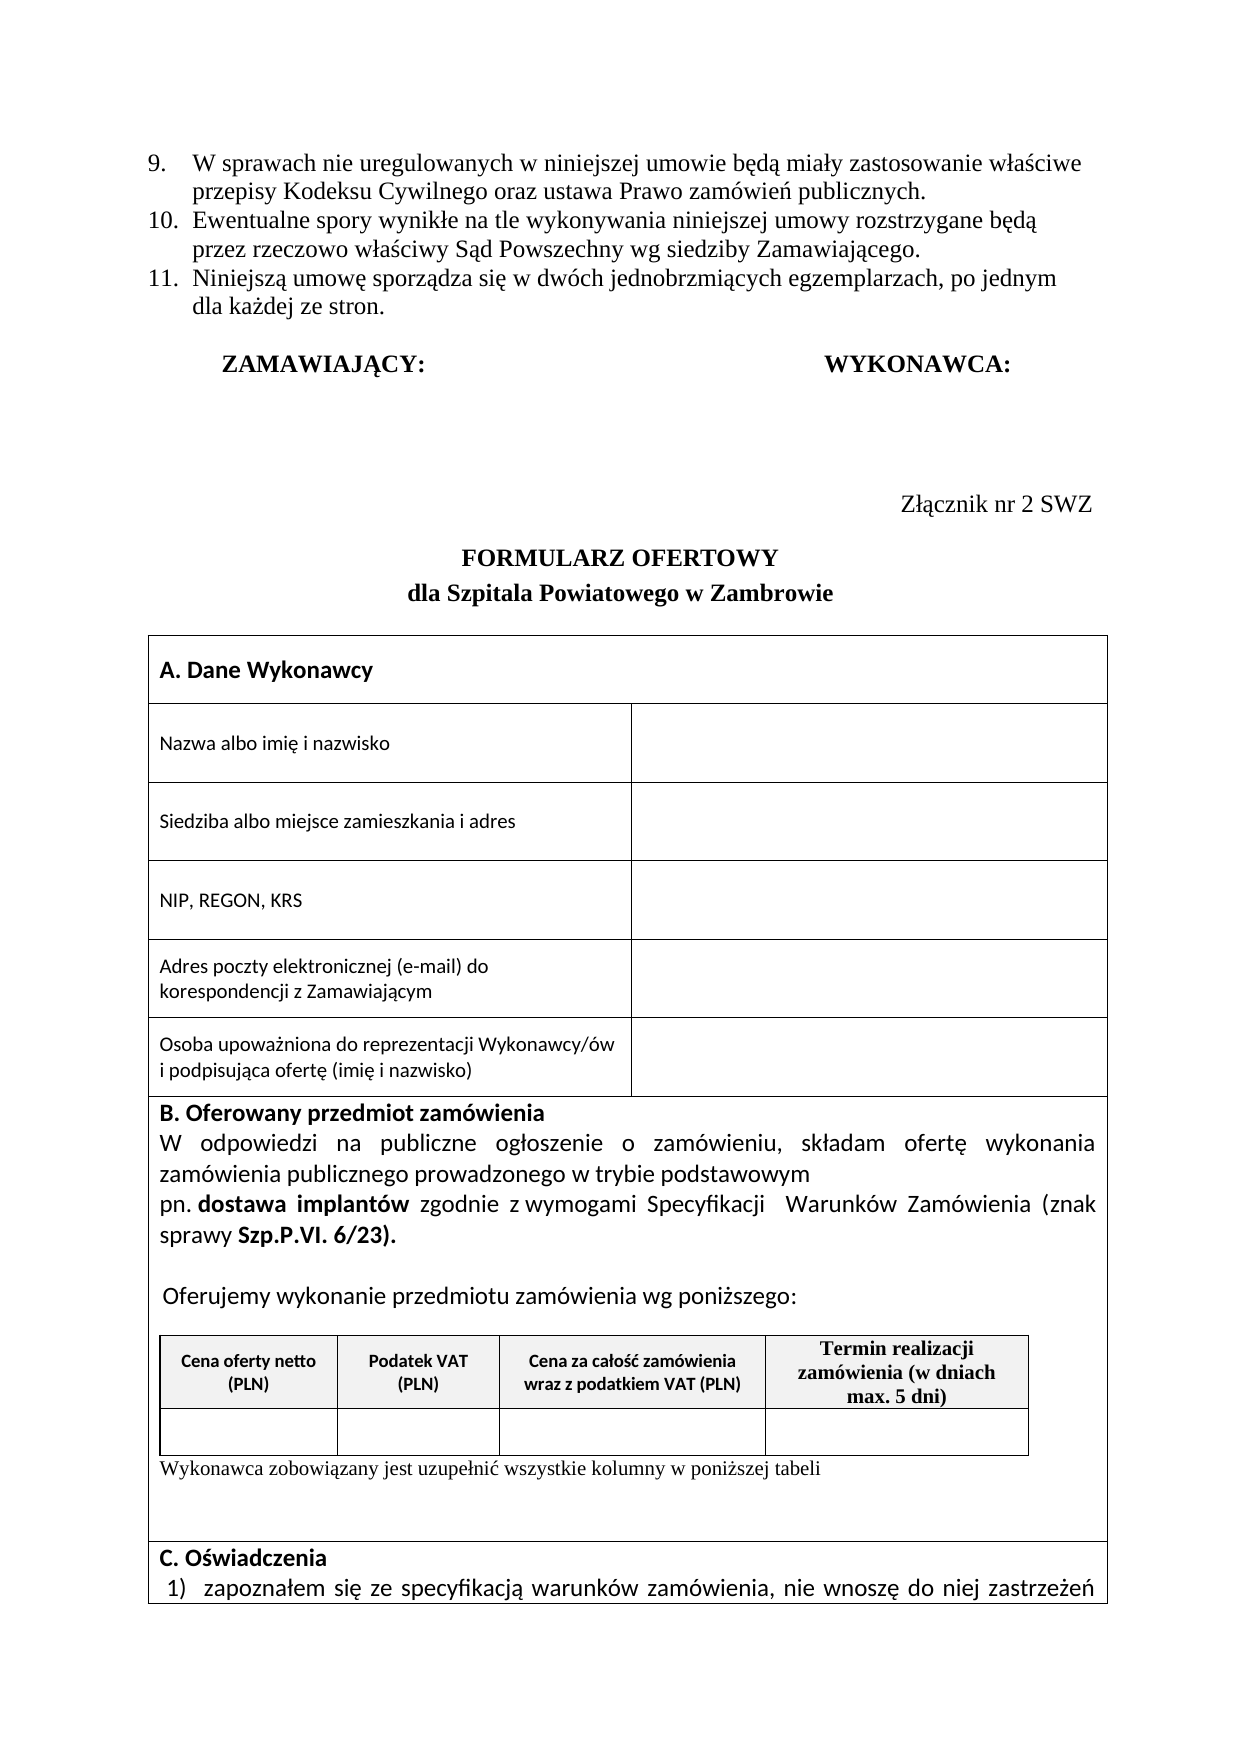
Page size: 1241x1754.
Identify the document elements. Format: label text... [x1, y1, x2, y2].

list W sprawach nie uregulowanych w niniejszej umowie będą miały zastosowanie właściwe przepisy Kodeksu Cywilnego oraz ustawa Prawo zamówień publicznych. [148, 148, 1093, 205]
table_cell [632, 940, 1107, 1017]
table_cell B. Oferowany przedmiot zamówienia W odpowiedzi na publiczne ogłoszenie o zamówieniu, składam ofertę wykonania zamówienia publicznego prowadzonego w trybie podstawowym pn. dostawa implantów zgodnie z wymogami Specyfikacji Warunków Zamówienia (znak sprawy Szp.P.VI. 6/23). Oferujemy wykonanie przedmiotu zamówienia wg poniższego: Wykonawca zobowiązany jest uzupełnić wszystkie kolumny w poniższej tabeli [149, 1097, 1107, 1541]
table_cell Osoba upoważniona do reprezentacji Wykonawcy/ów i podpisująca ofertę (imię i nazwisko) [149, 1018, 631, 1096]
table_cell Siedziba albo miejsce zamieszkania i adres [149, 783, 631, 860]
table_cell [632, 861, 1107, 939]
table_cell [632, 783, 1107, 860]
subtitle Złącznik nr 2 SWZ [148, 489, 1093, 518]
table_cell [632, 704, 1107, 782]
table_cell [149, 1542, 1107, 1603]
list Niniejszą umowę sporządza się w dwóch jednobrzmiących egzemplarzach, po jednym dla każdej ze stron. [148, 263, 1093, 320]
table_header A. Dane Wykonawcy [149, 636, 1107, 703]
text ZAMAWIAJĄCY: WYKONAWCA: [148, 349, 1093, 378]
text dla Szpitala Powiatowego w Zambrowie [148, 578, 1093, 606]
list Ewentualne spory wynikłe na tle wykonywania niniejszej umowy rozstrzygane będą przez rzeczowo właściwy Sąd Powszechny wg siedziby Zamawiającego. [148, 205, 1093, 263]
table_cell Adres poczty elektronicznej (e-mail) do korespondencji z Zamawiającym [149, 940, 631, 1017]
table_cell [632, 1018, 1107, 1096]
table_cell NIP, REGON, KRS [149, 861, 631, 939]
subtitle FORMULARZ OFERTOWY [148, 543, 1093, 571]
table_cell Nazwa albo imię i nazwisko [149, 704, 631, 782]
